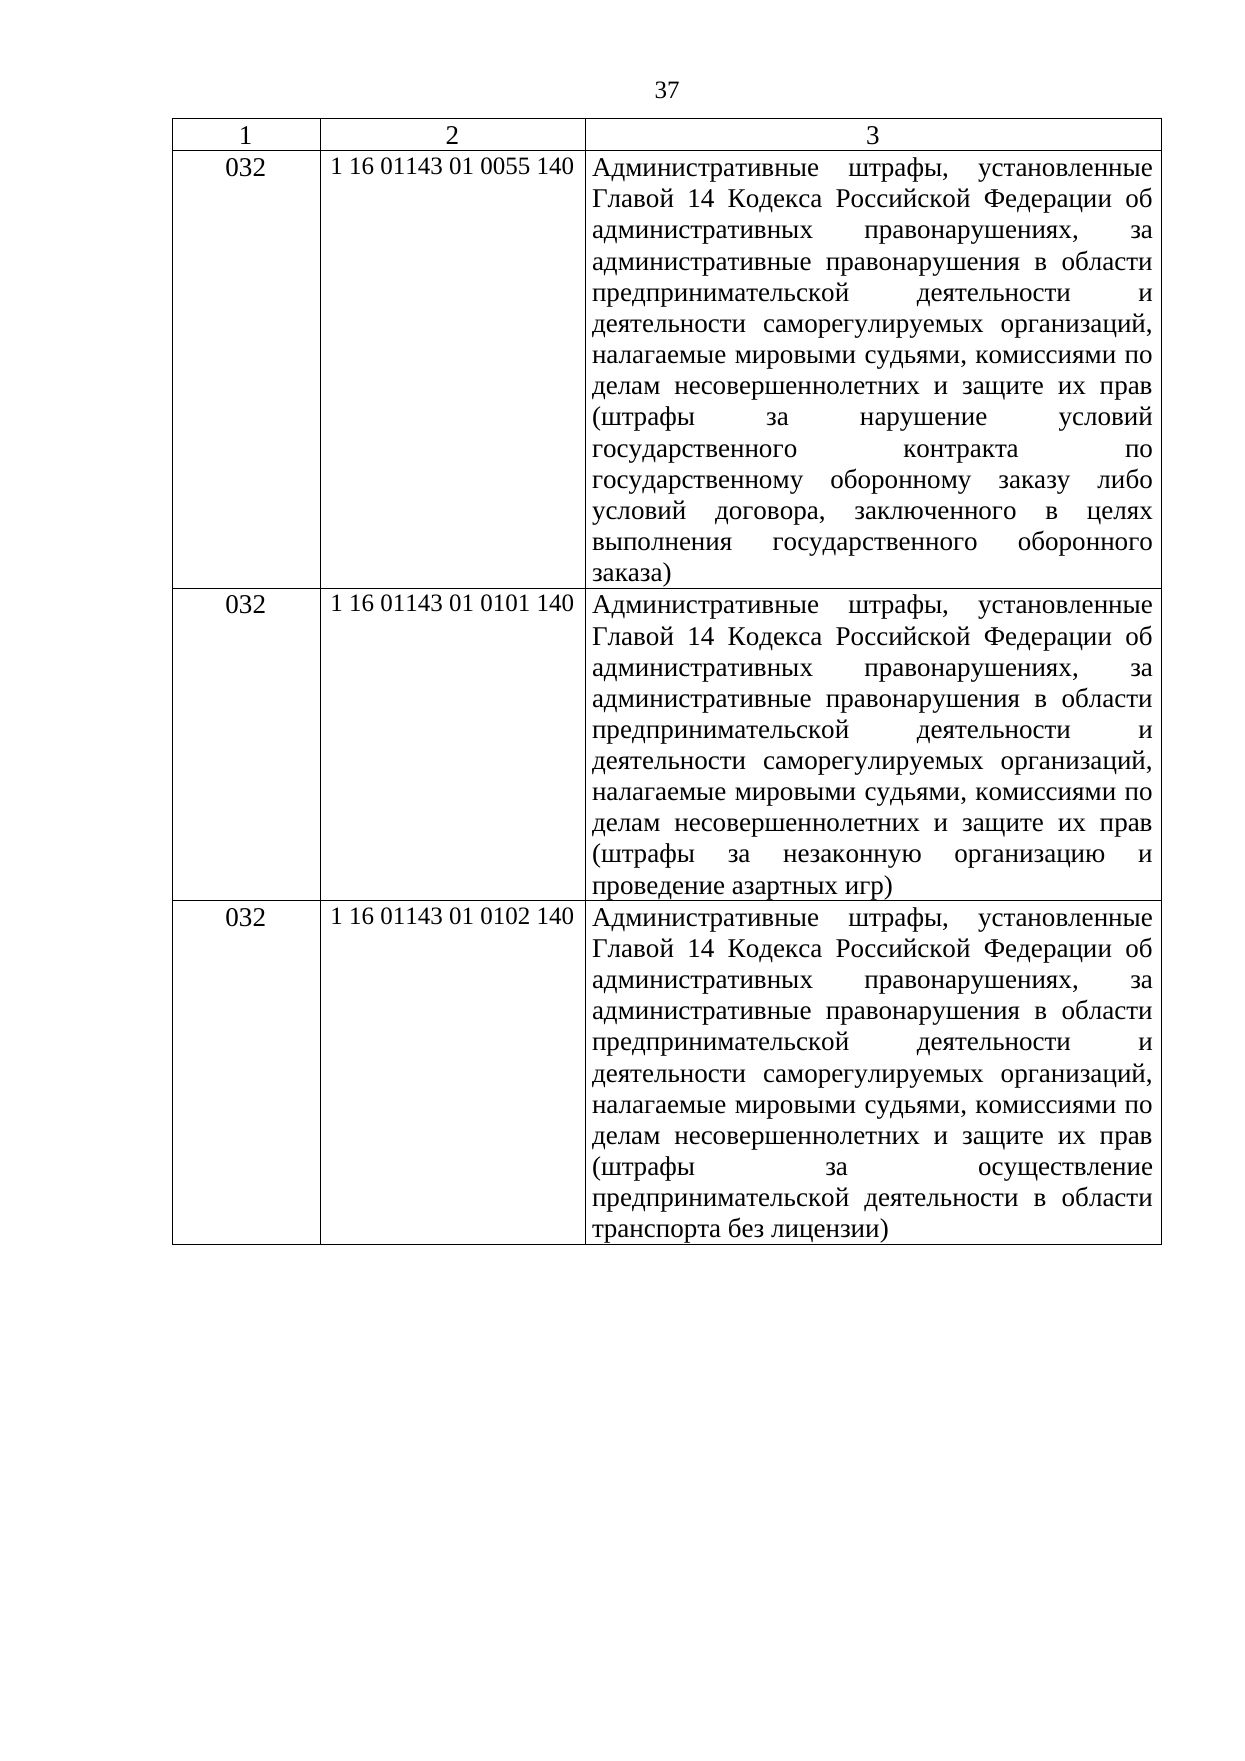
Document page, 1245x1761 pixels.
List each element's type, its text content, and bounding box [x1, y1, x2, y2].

table_header 3 [586, 119, 1161, 150]
table_cell 032 [173, 151, 320, 587]
table_header 1 [173, 119, 320, 150]
table_cell 032 [173, 901, 320, 1243]
table_cell 1 16 01143 01 0101 140 [321, 589, 585, 900]
table_cell Административные штрафы, установленные Главой 14 Кодекса Российской Федерации об административных правонарушениях, за административные правонарушения в области предпринимательской деятельности и деятельности саморегулируемых организаций, налагаемые мировыми судьями, комиссиями по делам несовершеннолетних и защите их прав (штрафы за незаконную организацию и проведение азартных игр) [586, 589, 1161, 900]
table_cell 1 16 01143 01 0055 140 [321, 151, 585, 587]
table_header 2 [321, 119, 585, 150]
table_cell 1 16 01143 01 0102 140 [321, 901, 585, 1243]
table_cell Административные штрафы, установленные Главой 14 Кодекса Российской Федерации об административных правонарушениях, за административные правонарушения в области предпринимательской деятельности и деятельности саморегулируемых организаций, налагаемые мировыми судьями, комиссиями по делам несовершеннолетних и защите их прав (штрафы за осуществление предпринимательской деятельности в области транспорта без лицензии) [586, 901, 1161, 1243]
table_cell 032 [173, 589, 320, 900]
table_cell Административные штрафы, установленные Главой 14 Кодекса Российской Федерации об административных правонарушениях, за административные правонарушения в области предпринимательской деятельности и деятельности саморегулируемых организаций, налагаемые мировыми судьями, комиссиями по делам несовершеннолетних и защите их прав (штрафы за нарушение условий государственного контракта по государственному оборонному заказу либо условий договора, заключенного в целях выполнения государственного оборонного заказа) [586, 151, 1161, 587]
